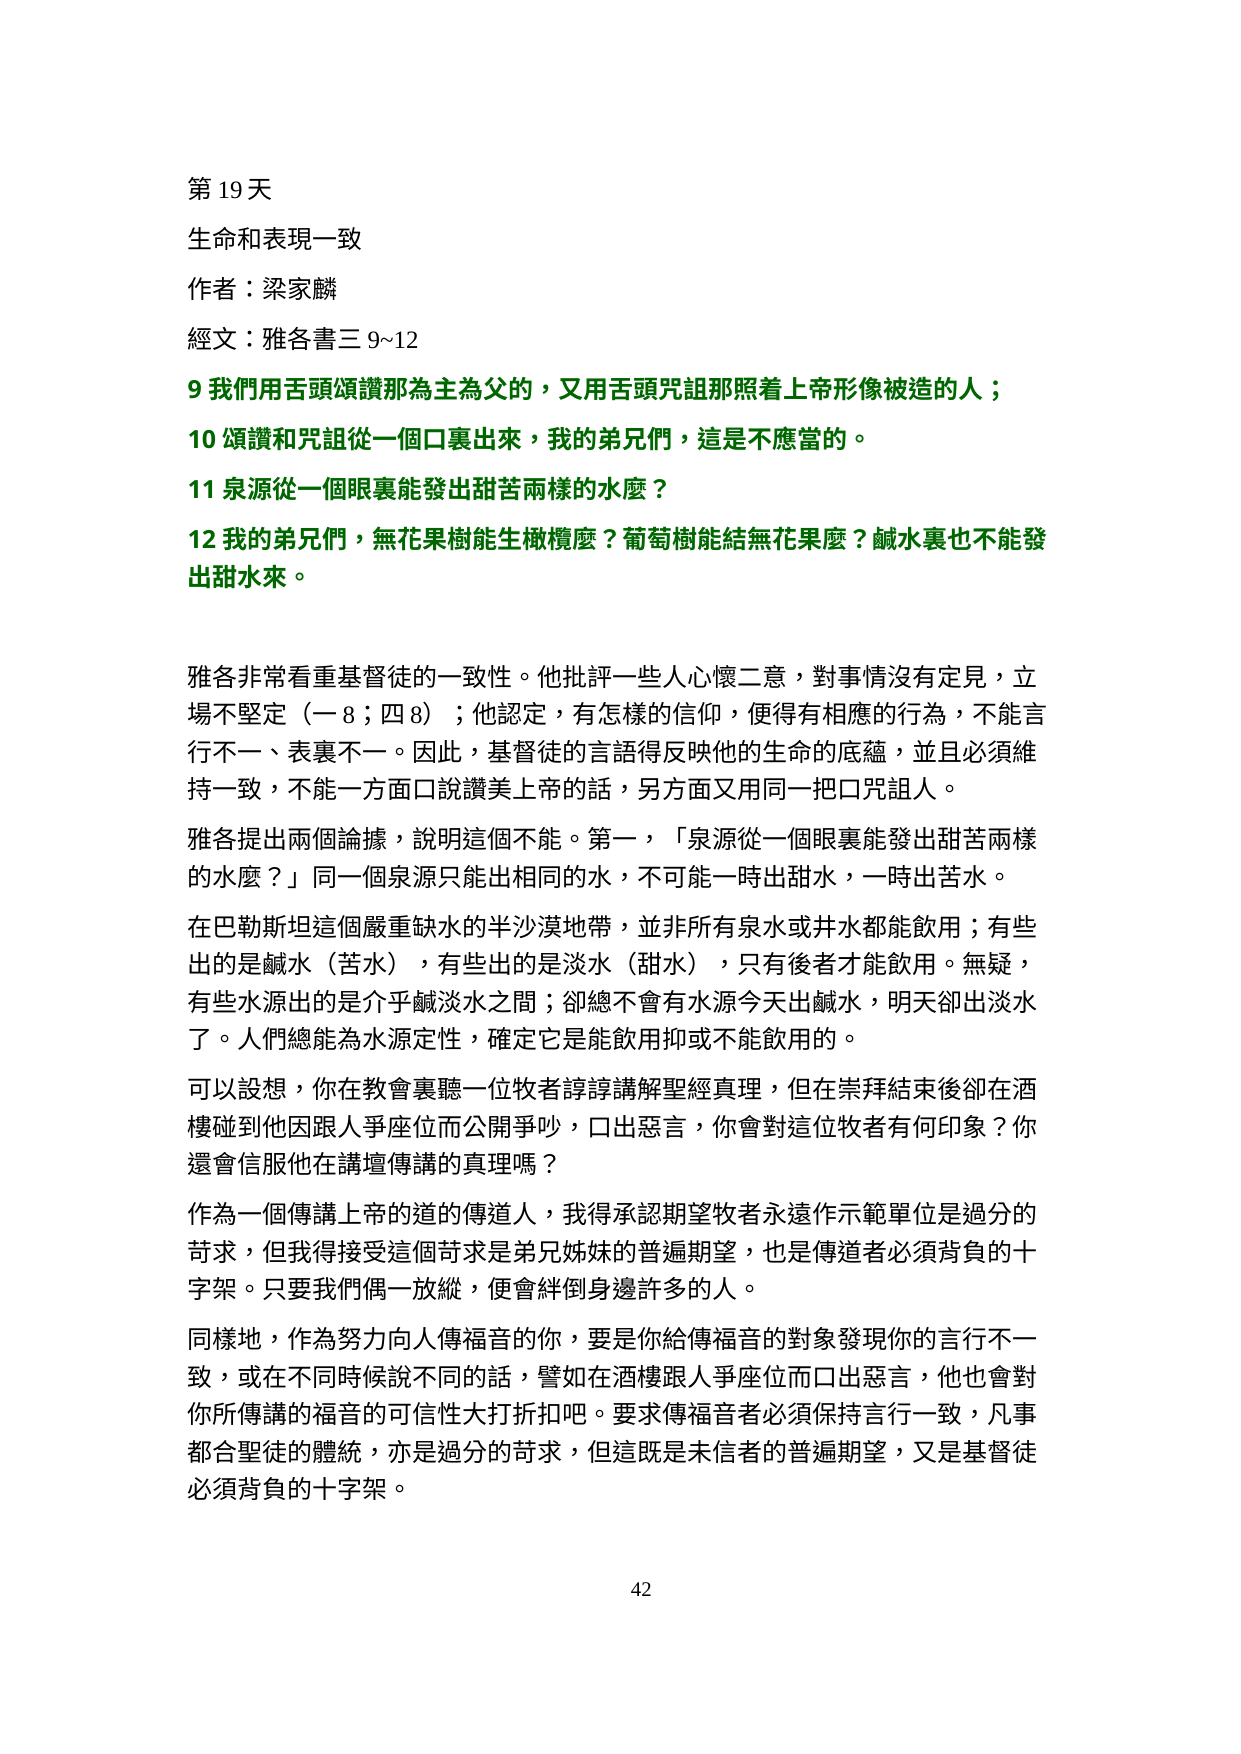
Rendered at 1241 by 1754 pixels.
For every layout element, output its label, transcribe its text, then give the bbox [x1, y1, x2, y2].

text 雅各提出兩個論據，說明這個不能。第一，「泉源從一個眼裏能發出甜苦兩樣的水麼？」同一個泉源只能出相同的水，不可能一時出甜水，一時出苦水。 [187, 819, 1053, 894]
text 雅各非常看重基督徒的一致性。他批評一些人心懷二意，對事情沒有定見，立場不堅定（一8；四8）；他認定，有怎樣的信仰，便得有相應的行為，不能言行不一、表裏不一。因此，基督徒的言語得反映他的生命的底蘊，並且必須維持一致，不能一方面口說讚美上帝的話，另方面又用同一把口咒詛人。 [187, 657, 1053, 807]
text 9 我們用舌頭頌讚那為主為父的，又用舌頭咒詛那照着上帝形像被造的人； [187, 369, 1053, 407]
text 第19天 [187, 169, 1053, 207]
text 可以設想，你在教會裏聽一位牧者諄諄講解聖經真理，但在崇拜結束後卻在酒樓碰到他因跟人爭座位而公開爭吵，口出惡言，你會對這位牧者有何印象？你還會信服他在講壇傳講的真理嗎？ [187, 1069, 1053, 1182]
text 10 頌讚和咒詛從一個口裏出來，我的弟兄們，這是不應當的。 [187, 419, 1053, 457]
text 在巴勒斯坦這個嚴重缺水的半沙漠地帶，並非所有泉水或井水都能飲用；有些出的是鹹水（苦水），有些出的是淡水（甜水），只有後者才能飲用。無疑，有些水源出的是介乎鹹淡水之間；卻總不會有水源今天出鹹水，明天卻出淡水了。人們總能為水源定性，確定它是能飲用抑或不能飲用的。 [187, 907, 1053, 1057]
text 作為一個傳講上帝的道的傳道人，我得承認期望牧者永遠作示範單位是過分的苛求，但我得接受這個苛求是弟兄姊妹的普遍期望，也是傳道者必須背負的十字架。只要我們偶一放縱，便會絆倒身邊許多的人。 [187, 1194, 1053, 1307]
text 生命和表現一致 [187, 219, 1053, 257]
text 作者：梁家麟 [187, 269, 1053, 307]
text 同樣地，作為努力向人傳福音的你，要是你給傳福音的對象發現你的言行不一致，或在不同時候說不同的話，譬如在酒樓跟人爭座位而口出惡言，他也會對你所傳講的福音的可信性大打折扣吧。要求傳福音者必須保持言行一致，凡事都合聖徒的體統，亦是過分的苛求，但這既是未信者的普遍期望，又是基督徒必須背負的十字架。 [187, 1319, 1053, 1507]
text 12 我的弟兄們，無花果樹能生橄欖麼？葡萄樹能結無花果麼？鹹水裏也不能發出甜水來。 [187, 519, 1053, 594]
text 經文：雅各書三9~12 [187, 319, 1053, 357]
text 11 泉源從一個眼裏能發出甜苦兩樣的水麼？ [187, 469, 1053, 507]
